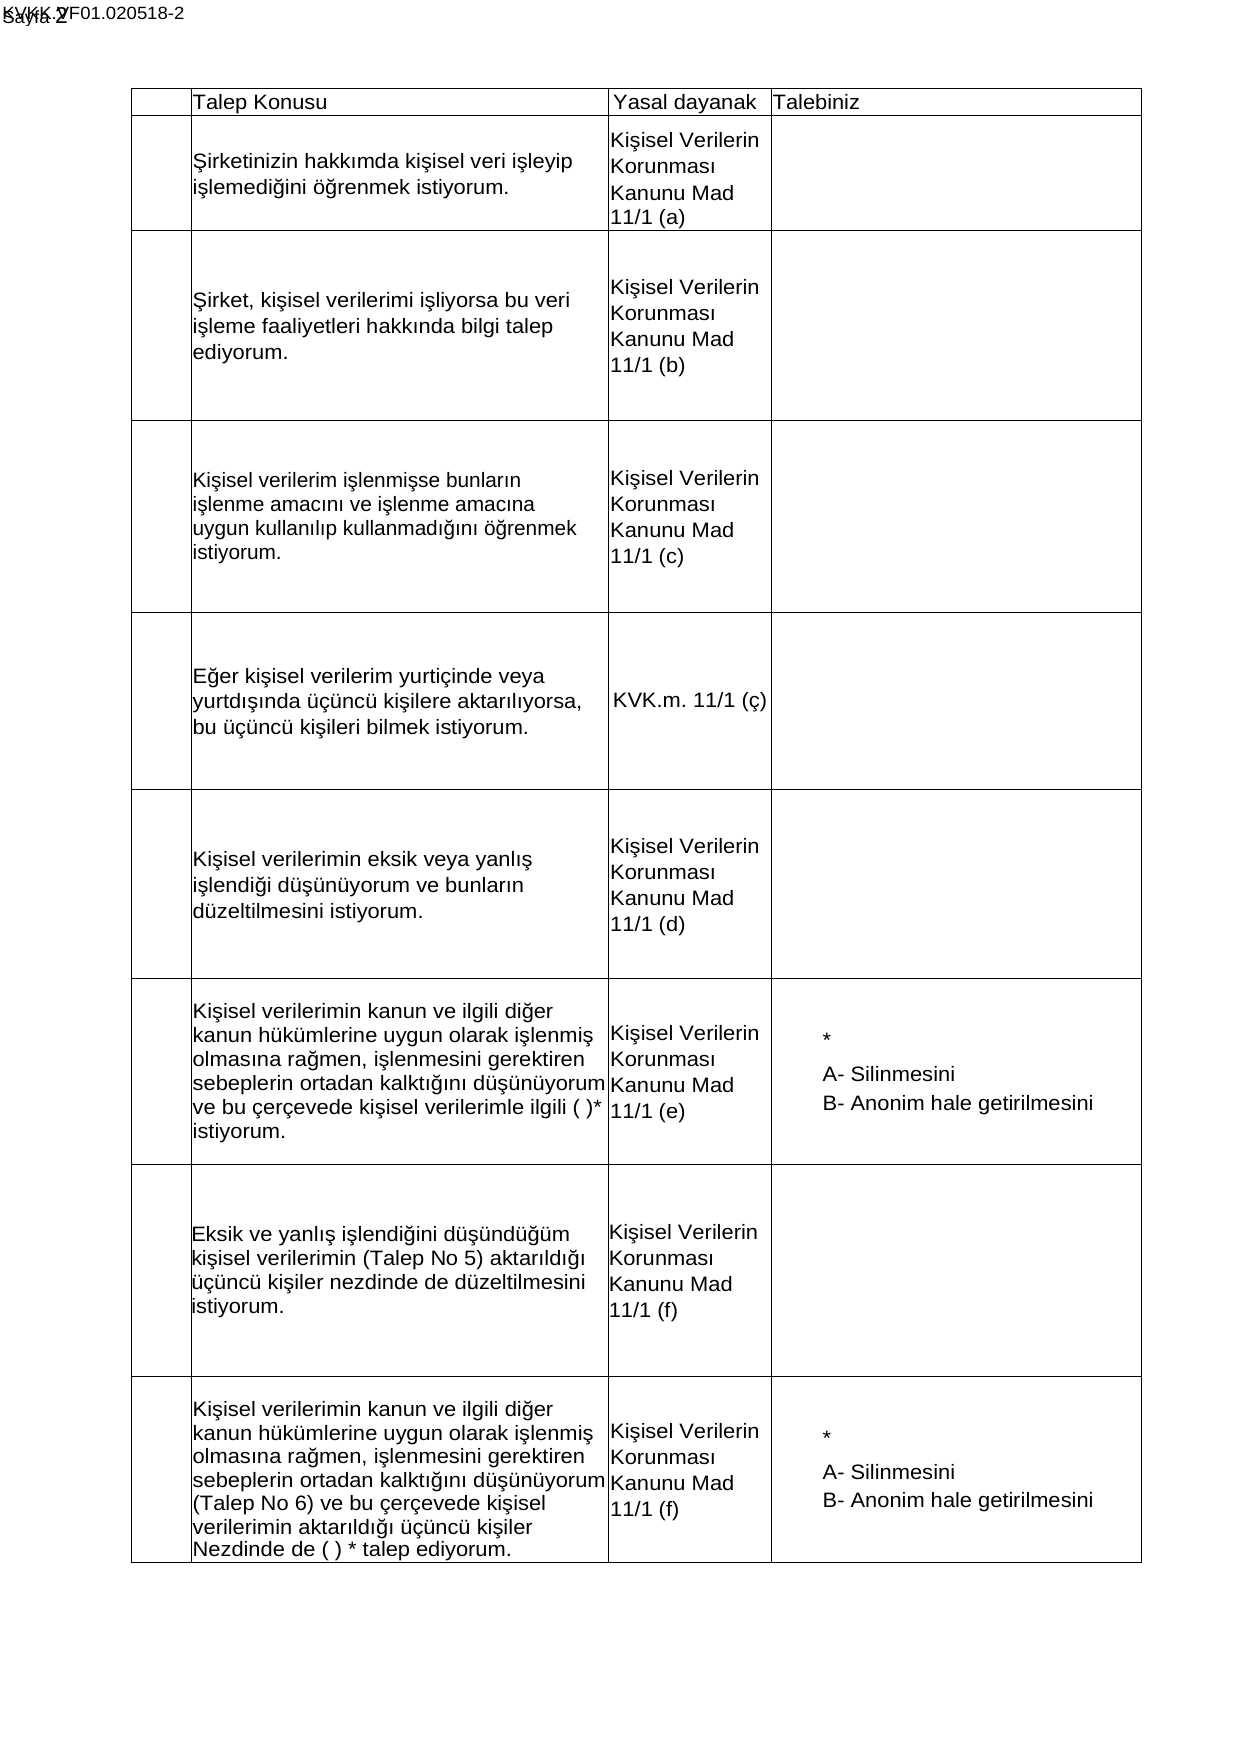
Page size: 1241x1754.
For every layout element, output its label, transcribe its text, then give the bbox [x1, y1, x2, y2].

table_cell [772, 613, 1141, 788]
table_cell * A- Silinmesini B- Anonim hale getirilmesini [772, 1377, 1141, 1562]
table_header Talebiniz [772, 89, 1141, 115]
table_cell [772, 421, 1141, 612]
table_cell Kişisel verilerimin kanun ve ilgili diğer kanun hükümlerine uygun olarak işlenmiş olmasına rağmen, işlenmesini gerektiren sebeplerin ortadan kalktığını düşünüyorum (Talep No 6) ve bu çerçevede kişisel verilerimin aktarıldığı üçüncü kişiler Nezdinde de ( ) * talep ediyorum. [192, 1377, 608, 1562]
table_cell Kişisel Verilerin Korunması Kanunu Mad 11/1 (d) [609, 790, 771, 978]
table_cell [772, 116, 1141, 230]
table_cell Kişisel Verilerin Korunması Kanunu Mad 11/1 (b) [609, 231, 771, 420]
table_cell Kişisel Verilerin Korunması Kanunu Mad 11/1 (f) [609, 1165, 771, 1376]
table_cell Eğer kişisel verilerim yurtiçinde veya yurtdışında üçüncü kişilere aktarılıyorsa, bu üçüncü kişileri bilmek istiyorum. [192, 613, 608, 788]
table_cell [132, 231, 191, 420]
table_cell Kişisel verilerimin eksik veya yanlış işlendiği düşünüyorum ve bunların düzeltilmesini istiyorum. [192, 790, 608, 978]
table_cell Şirket, kişisel verilerimi işliyorsa bu veri işleme faaliyetleri hakkında bilgi talep ediyorum. [192, 231, 608, 420]
table_header Talep Konusu [192, 89, 608, 115]
table_cell [132, 979, 191, 1164]
table_cell [132, 1377, 191, 1562]
table_cell Kişisel Verilerin Korunması Kanunu Mad 11/1 (e) [609, 979, 771, 1164]
table_cell Şirketinizin hakkımda kişisel veri işleyip işlemediğini öğrenmek istiyorum. [192, 116, 608, 230]
table_cell [772, 1165, 1141, 1376]
table_cell Eksik ve yanlış işlendiğini düşündüğüm kişisel verilerimin (Talep No 5) aktarıldığı üçüncü kişiler nezdinde de düzeltilmesini istiyorum. [192, 1165, 608, 1376]
table_cell [132, 790, 191, 978]
table_cell KVK.m. 11/1 (ç) [609, 613, 771, 788]
table_cell [772, 231, 1141, 420]
table_cell Kişisel Verilerin Korunması Kanunu Mad 11/1 (f) [609, 1377, 771, 1562]
table_cell [132, 421, 191, 612]
table_header Yasal dayanak [609, 89, 771, 115]
table_cell Kişisel Verilerin Korunması Kanunu Mad 11/1 (c) [609, 421, 771, 612]
table_cell * A- Silinmesini B- Anonim hale getirilmesini [772, 979, 1141, 1164]
table_cell Kişisel Verilerin Korunması Kanunu Mad 11/1 (a) [609, 116, 771, 230]
table_cell [132, 116, 191, 230]
table_header [132, 89, 191, 115]
table_cell [132, 1165, 191, 1376]
table_cell Kişisel verilerim işlenmişse bunların işlenme amacını ve işlenme amacına uygun kullanılıp kullanmadığını öğrenmek istiyorum. [192, 421, 608, 612]
table_cell [772, 790, 1141, 978]
table_cell Kişisel verilerimin kanun ve ilgili diğer kanun hükümlerine uygun olarak işlenmiş olmasına rağmen, işlenmesini gerektiren sebeplerin ortadan kalktığını düşünüyorum ve bu çerçevede kişisel verilerimle ilgili ( )* istiyorum. [192, 979, 608, 1164]
table_cell [132, 613, 191, 788]
